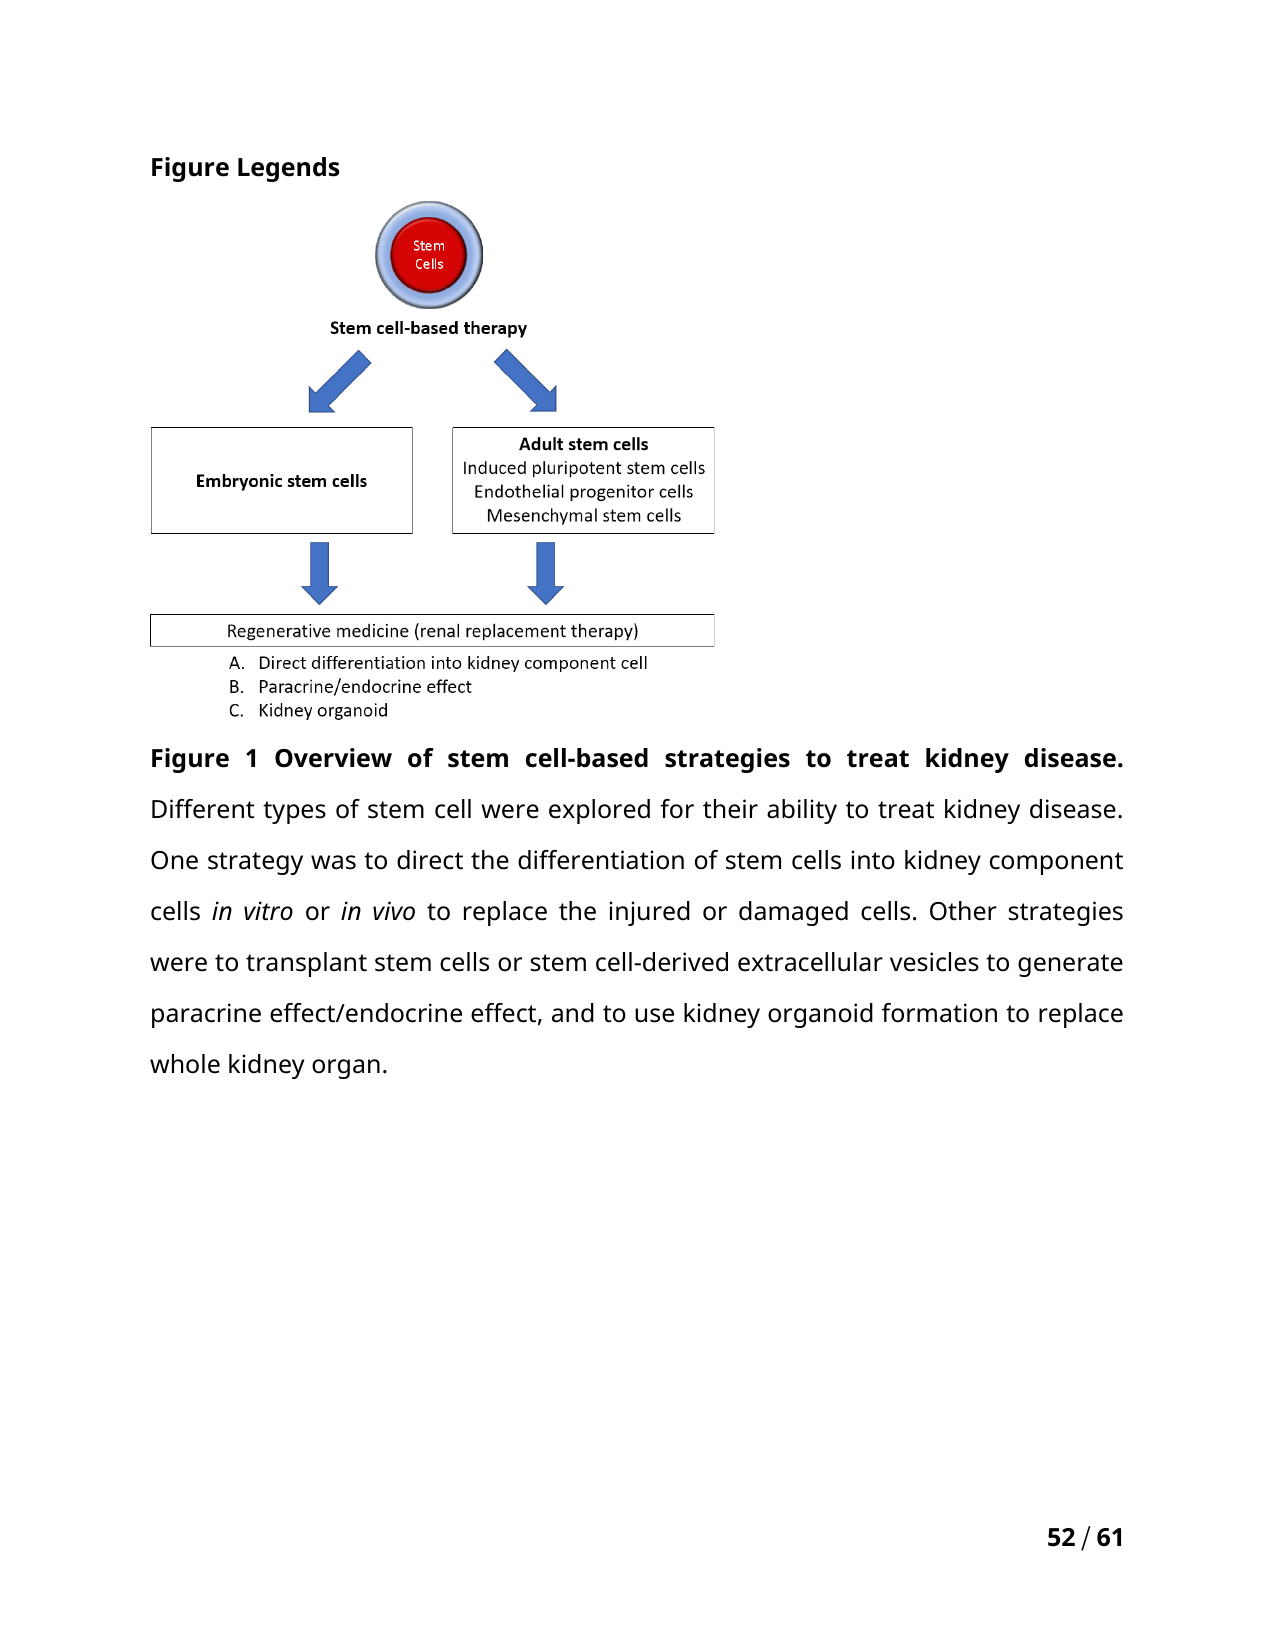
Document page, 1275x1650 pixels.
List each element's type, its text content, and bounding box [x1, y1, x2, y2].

text Figure 1 Overview of stem cell-based strategies to treat kidney disease. Different types of stem cell were explored for their ability to treat kidney disease. One strategy was to direct the differentiation of stem cells into kidney component cells in vitro or in vivo to replace the injured or damaged cells. Other strategies were to transplant stem cells or stem cell-derived extracellular vesicles to generate paracrine effect/endocrine effect, and to use kidney organoid formation to replace whole kidney organ. [150, 740, 1125, 1081]
picture [150, 201, 715, 726]
text Figure Legends [150, 150, 1125, 184]
